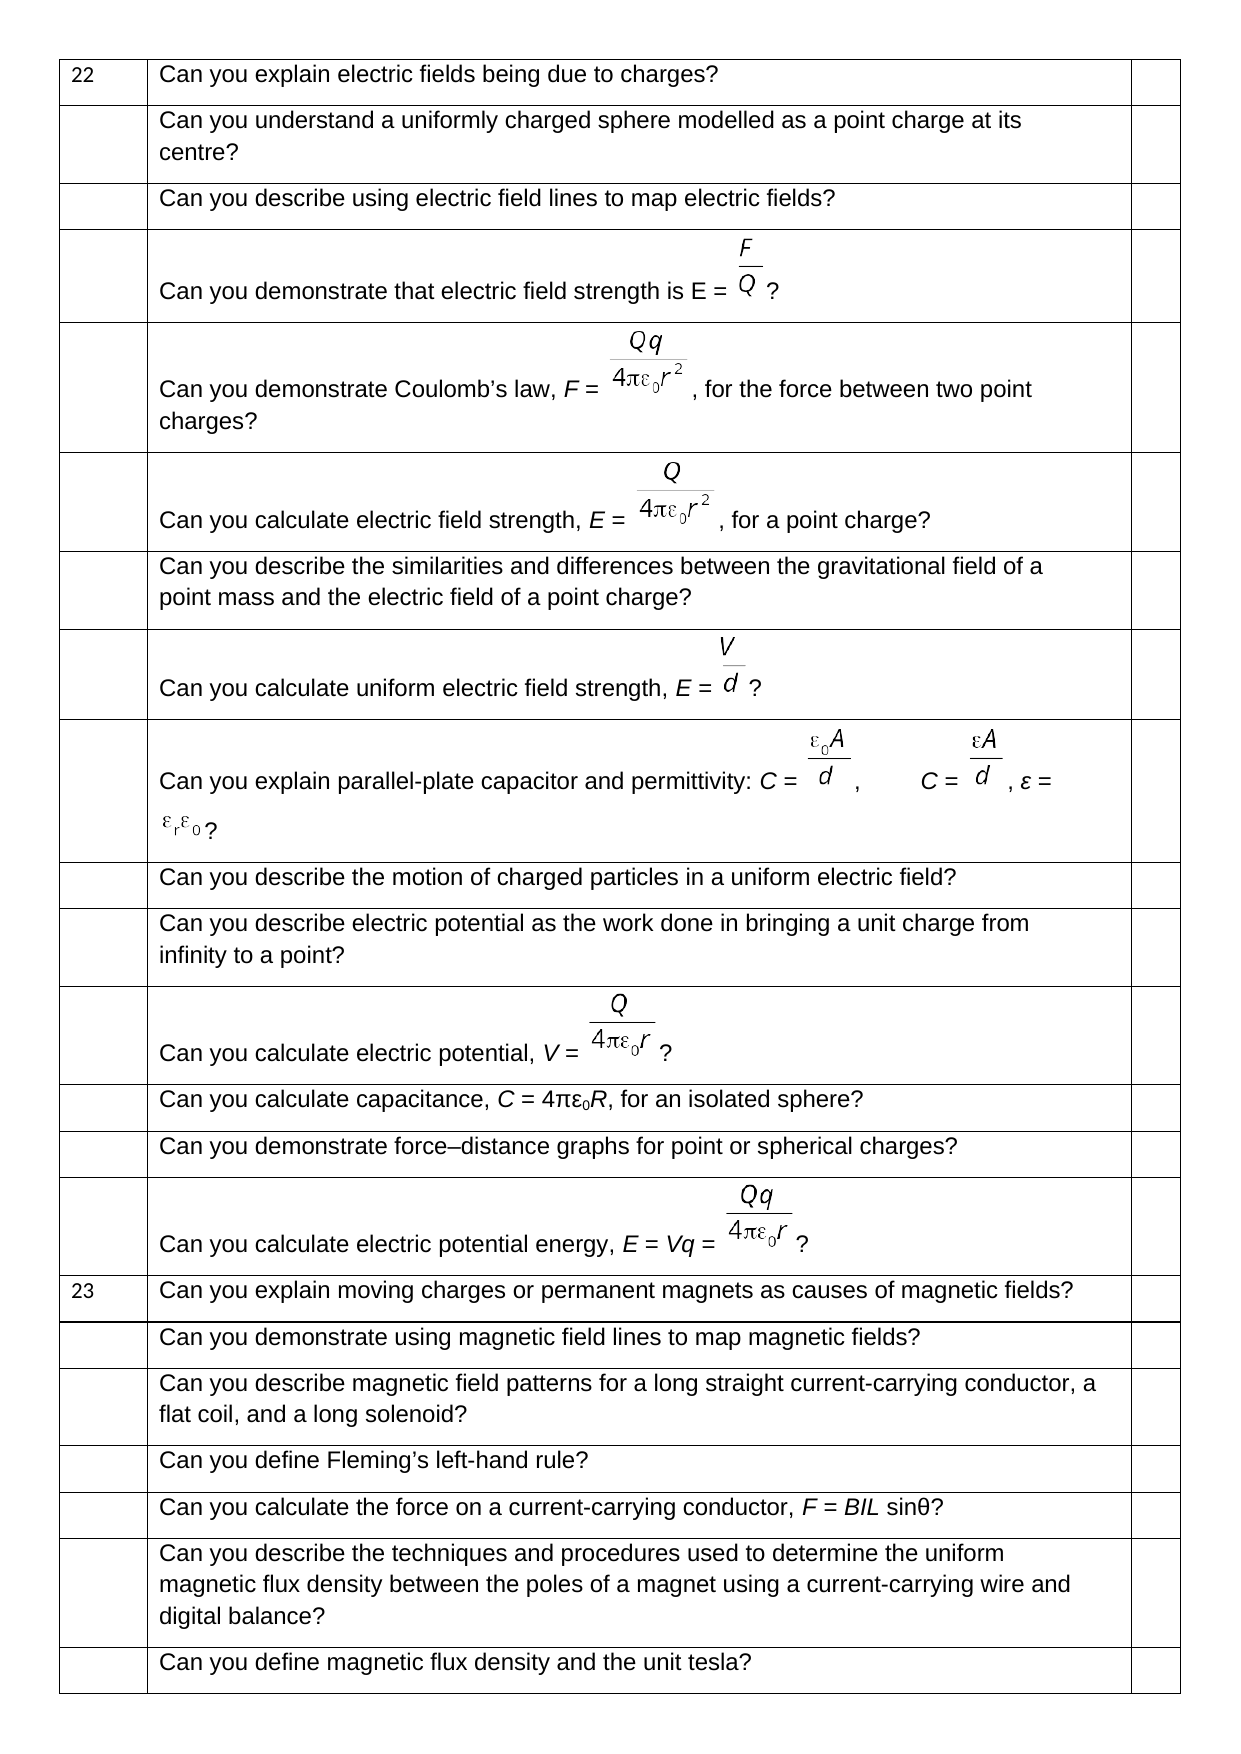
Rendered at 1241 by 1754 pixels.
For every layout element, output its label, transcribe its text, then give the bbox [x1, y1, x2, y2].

table_cell [60, 1132, 147, 1177]
table_cell Can you explain moving charges or permanent magnets as causes of magnetic fields? [148, 1276, 1131, 1321]
table_cell [1132, 1539, 1180, 1647]
table_cell Can you describe electric potential as the work done in bringing a unit charge from infinity to a point? [148, 909, 1131, 986]
table_cell [1132, 1323, 1180, 1368]
table_cell [1132, 1276, 1180, 1321]
table_cell Can you explain electric fields being due to charges? [148, 60, 1131, 105]
table_cell [1132, 323, 1180, 452]
table_cell Can you define magnetic flux density and the unit tesla? [148, 1648, 1131, 1693]
table_cell [1132, 1085, 1180, 1131]
table_cell Can you describe magnetic field patterns for a long straight current-carrying conductor, a flat coil, and a long solenoid? [148, 1369, 1131, 1445]
table_cell [1132, 453, 1180, 551]
table_cell Can you understand a uniformly charged sphere modelled as a point charge at its centre? [148, 106, 1131, 183]
table_cell 23 [60, 1276, 147, 1321]
table_cell [60, 323, 147, 452]
table_cell [60, 1648, 147, 1693]
table_cell Can you calculate uniform electric field strength, E = ? [148, 630, 1131, 719]
table_cell [60, 106, 147, 183]
table_cell [60, 230, 147, 322]
table_cell Can you calculate electric potential energy, E = Vq = ? [148, 1178, 1131, 1275]
table_cell [60, 1369, 147, 1445]
table_cell Can you demonstrate that electric field strength is E = ? [148, 230, 1131, 322]
table_cell [60, 1446, 147, 1492]
table_cell [60, 552, 147, 628]
table_cell [1132, 1178, 1180, 1275]
table_cell [1132, 1132, 1180, 1177]
table_cell [1132, 1493, 1180, 1538]
table_cell Can you describe the motion of charged particles in a uniform electric field? [148, 863, 1131, 908]
table_cell Can you calculate capacitance, C = 4πε0R, for an isolated sphere? [148, 1085, 1131, 1131]
table_cell [1132, 106, 1180, 183]
table_cell Can you calculate electric field strength, E = , for a point charge? [148, 453, 1131, 551]
table_cell [1132, 230, 1180, 322]
table_cell [1132, 60, 1180, 105]
table_cell [1132, 1648, 1180, 1693]
table_cell [1132, 630, 1180, 719]
table_cell Can you demonstrate Coulomb’s law, F = , for the force between two point charges? [148, 323, 1131, 452]
table_cell Can you calculate electric potential, V = ? [148, 987, 1131, 1084]
table_cell [60, 1539, 147, 1647]
table_cell [1132, 987, 1180, 1084]
table_cell [1132, 1446, 1180, 1492]
table_cell [1132, 720, 1180, 862]
table_cell [60, 453, 147, 551]
table_cell [60, 987, 147, 1084]
table_cell [60, 1493, 147, 1538]
table_cell [1132, 552, 1180, 628]
table_cell [1132, 184, 1180, 229]
table_cell Can you calculate the force on a current-carrying conductor, F = BIL sinθ? [148, 1493, 1131, 1538]
table_cell [60, 184, 147, 229]
table_cell Can you describe using electric field lines to map electric fields? [148, 184, 1131, 229]
table_cell Can you describe the techniques and procedures used to determine the uniform magnetic flux density between the poles of a magnet using a current-carrying wire and digital balance? [148, 1539, 1131, 1647]
table_cell Can you define Fleming’s left-hand rule? [148, 1446, 1131, 1492]
table_cell [60, 1178, 147, 1275]
table_cell [1132, 909, 1180, 986]
table_cell [1132, 1369, 1180, 1445]
table_cell [60, 909, 147, 986]
table_cell 22 [60, 60, 147, 105]
table_cell Can you demonstrate using magnetic field lines to map magnetic fields? [148, 1323, 1131, 1368]
table_cell [60, 630, 147, 719]
table_cell Can you demonstrate force–distance graphs for point or spherical charges? [148, 1132, 1131, 1177]
table_cell [60, 1323, 147, 1368]
table_cell [60, 720, 147, 862]
table_cell [60, 863, 147, 908]
table_cell [60, 1085, 147, 1131]
table_cell [1132, 863, 1180, 908]
table_cell Can you describe the similarities and differences between the gravitational field of a point mass and the electric field of a point charge? [148, 552, 1131, 628]
table_cell Can you explain parallel-plate capacitor and permittivity: C = , C = , ε = ? [148, 720, 1131, 862]
